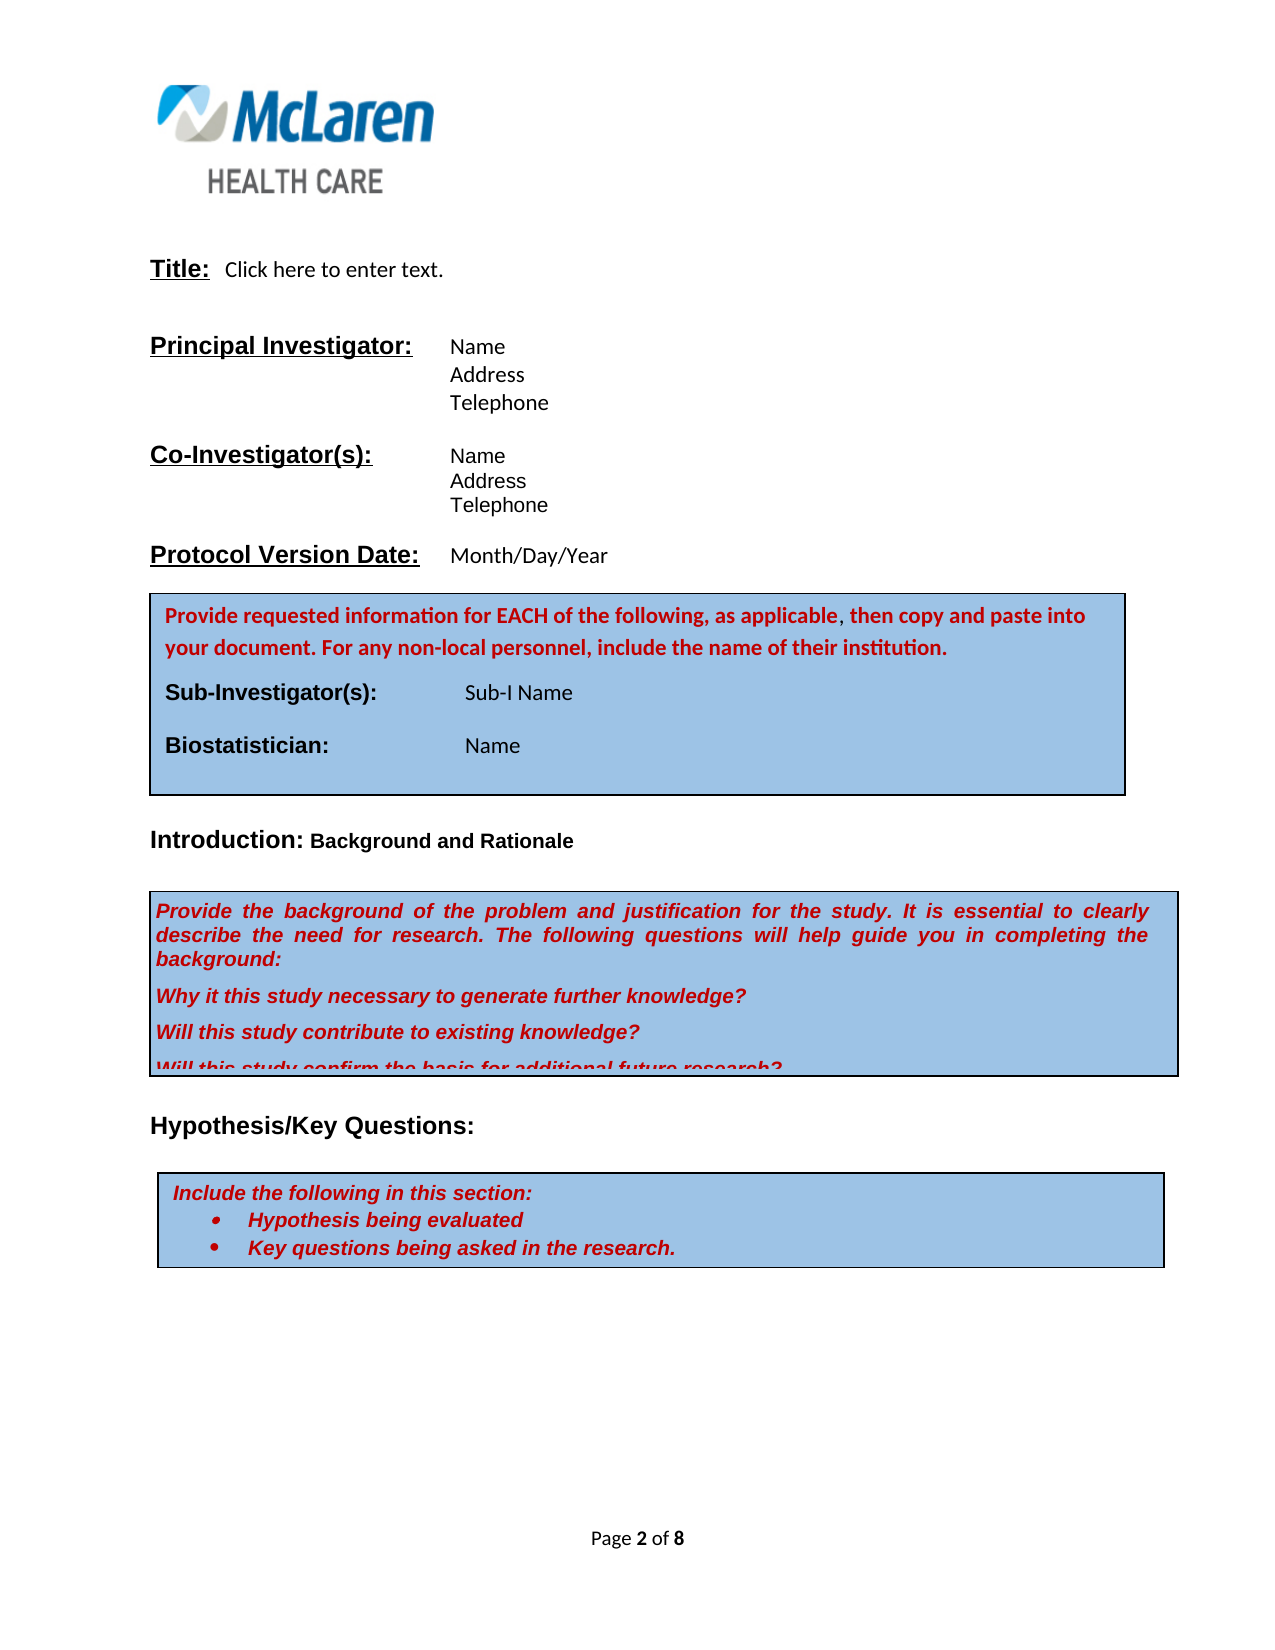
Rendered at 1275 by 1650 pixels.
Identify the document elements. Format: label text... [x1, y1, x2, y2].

text Co-Investigator(s): Name [150, 440, 1200, 468]
text Principal Investigator: [150, 331, 1200, 360]
text Telephone [150, 492, 1200, 516]
text Introduction: Background and Rationale [150, 826, 1200, 854]
picture [150, 75, 439, 202]
text Address [150, 468, 1200, 492]
text Protocol Version Date: [150, 540, 1200, 569]
text Title: [150, 253, 1200, 283]
text Hypothesis/Key Questions: [150, 1111, 1200, 1139]
